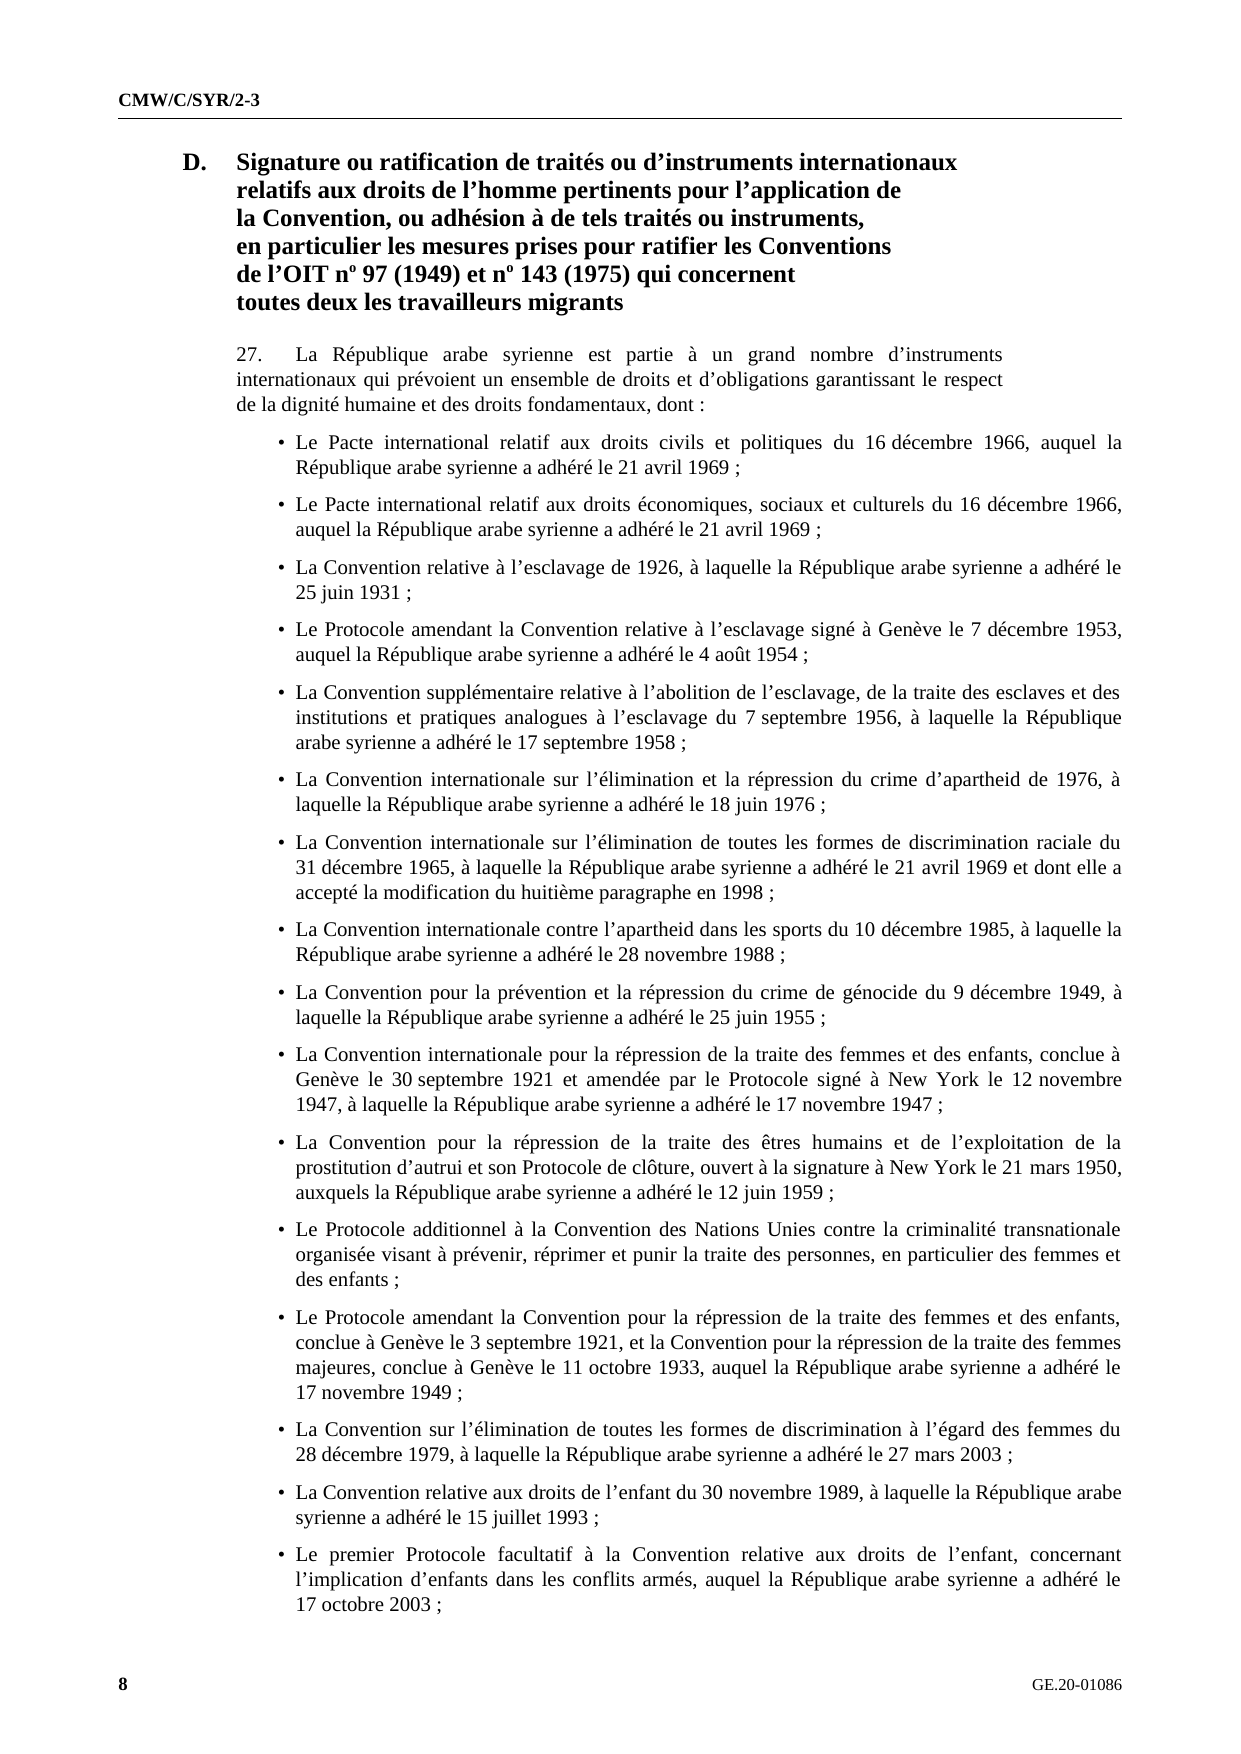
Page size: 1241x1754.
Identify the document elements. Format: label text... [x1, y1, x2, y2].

text La Convention sur l’élimination de toutes les formes de discrimination à l’égard des femmes du 28 décembre 1979, à laquelle la République arabe syrienne a adhéré le 27 mars 2003 ; [278, 1416, 1122, 1466]
text Le Pacte international relatif aux droits économiques, sociaux et culturels du 16 décembre 1966, auquel la République arabe syrienne a adhéré le 21 avril 1969 ; [278, 491, 1122, 541]
text D. Signature ou ratification de traités ou d’instruments internationaux relatifs aux droits de l’homme pertinents pour l’application de la Convention, ou adhésion à de tels traités ou instruments, en particulier les mesures prises pour ratifier les Conventions de l’OIT no 97 (1949) et no 143 (1975) qui concernent toutes deux les travailleurs migrants [118, 148, 1004, 316]
text 27. La République arabe syrienne est partie à un grand nombre d’instruments internationaux qui prévoient un ensemble de droits et d’obligations garantissant le respect de la dignité humaine et des droits fondamentaux, dont : [236, 341, 1004, 416]
text La Convention internationale sur l’élimination et la répression du crime d’apartheid de 1976, à laquelle la République arabe syrienne a adhéré le 18 juin 1976 ; [278, 766, 1122, 816]
text La Convention pour la répression de la traite des êtres humains et de l’exploitation de la prostitution d’autrui et son Protocole de clôture, ouvert à la signature à New York le 21 mars 1950, auxquels la République arabe syrienne a adhéré le 12 juin 1959 ; [278, 1129, 1122, 1204]
text Le Protocole additionnel à la Convention des Nations Unies contre la criminalité transnationale organisée visant à prévenir, réprimer et punir la traite des personnes, en particulier des femmes et des enfants ; [278, 1216, 1122, 1291]
text La Convention internationale contre l’apartheid dans les sports du 10 décembre 1985, à laquelle la République arabe syrienne a adhéré le 28 novembre 1988 ; [278, 916, 1122, 966]
text La Convention relative à l’esclavage de 1926, à laquelle la République arabe syrienne a adhéré le 25 juin 1931 ; [278, 554, 1122, 604]
text Le Protocole amendant la Convention pour la répression de la traite des femmes et des enfants, conclue à Genève le 3 septembre 1921, et la Convention pour la répression de la traite des femmes majeures, conclue à Genève le 11 octobre 1933, auquel la République arabe syrienne a adhéré le 17 novembre 1949 ; [278, 1304, 1122, 1404]
text La Convention internationale pour la répression de la traite des femmes et des enfants, conclue à Genève le 30 septembre 1921 et amendée par le Protocole signé à New York le 12 novembre 1947, à laquelle la République arabe syrienne a adhéré le 17 novembre 1947 ; [278, 1041, 1122, 1116]
text La Convention supplémentaire relative à l’abolition de l’esclavage, de la traite des esclaves et des institutions et pratiques analogues à l’esclavage du 7 septembre 1956, à laquelle la République arabe syrienne a adhéré le 17 septembre 1958 ; [278, 679, 1122, 754]
text La Convention pour la prévention et la répression du crime de génocide du 9 décembre 1949, à laquelle la République arabe syrienne a adhéré le 25 juin 1955 ; [278, 979, 1122, 1029]
text La Convention internationale sur l’élimination de toutes les formes de discrimination raciale du 31 décembre 1965, à laquelle la République arabe syrienne a adhéré le 21 avril 1969 et dont elle a accepté la modification du huitième paragraphe en 1998 ; [278, 829, 1122, 904]
text La Convention relative aux droits de l’enfant du 30 novembre 1989, à laquelle la République arabe syrienne a adhéré le 15 juillet 1993 ; [278, 1479, 1122, 1529]
text Le Protocole amendant la Convention relative à l’esclavage signé à Genève le 7 décembre 1953, auquel la République arabe syrienne a adhéré le 4 août 1954 ; [278, 616, 1122, 666]
text Le Pacte international relatif aux droits civils et politiques du 16 décembre 1966, auquel la République arabe syrienne a adhéré le 21 avril 1969 ; [278, 429, 1122, 479]
text Le premier Protocole facultatif à la Convention relative aux droits de l’enfant, concernant l’implication d’enfants dans les conflits armés, auquel la République arabe syrienne a adhéré le 17 octobre 2003 ; [278, 1541, 1122, 1616]
